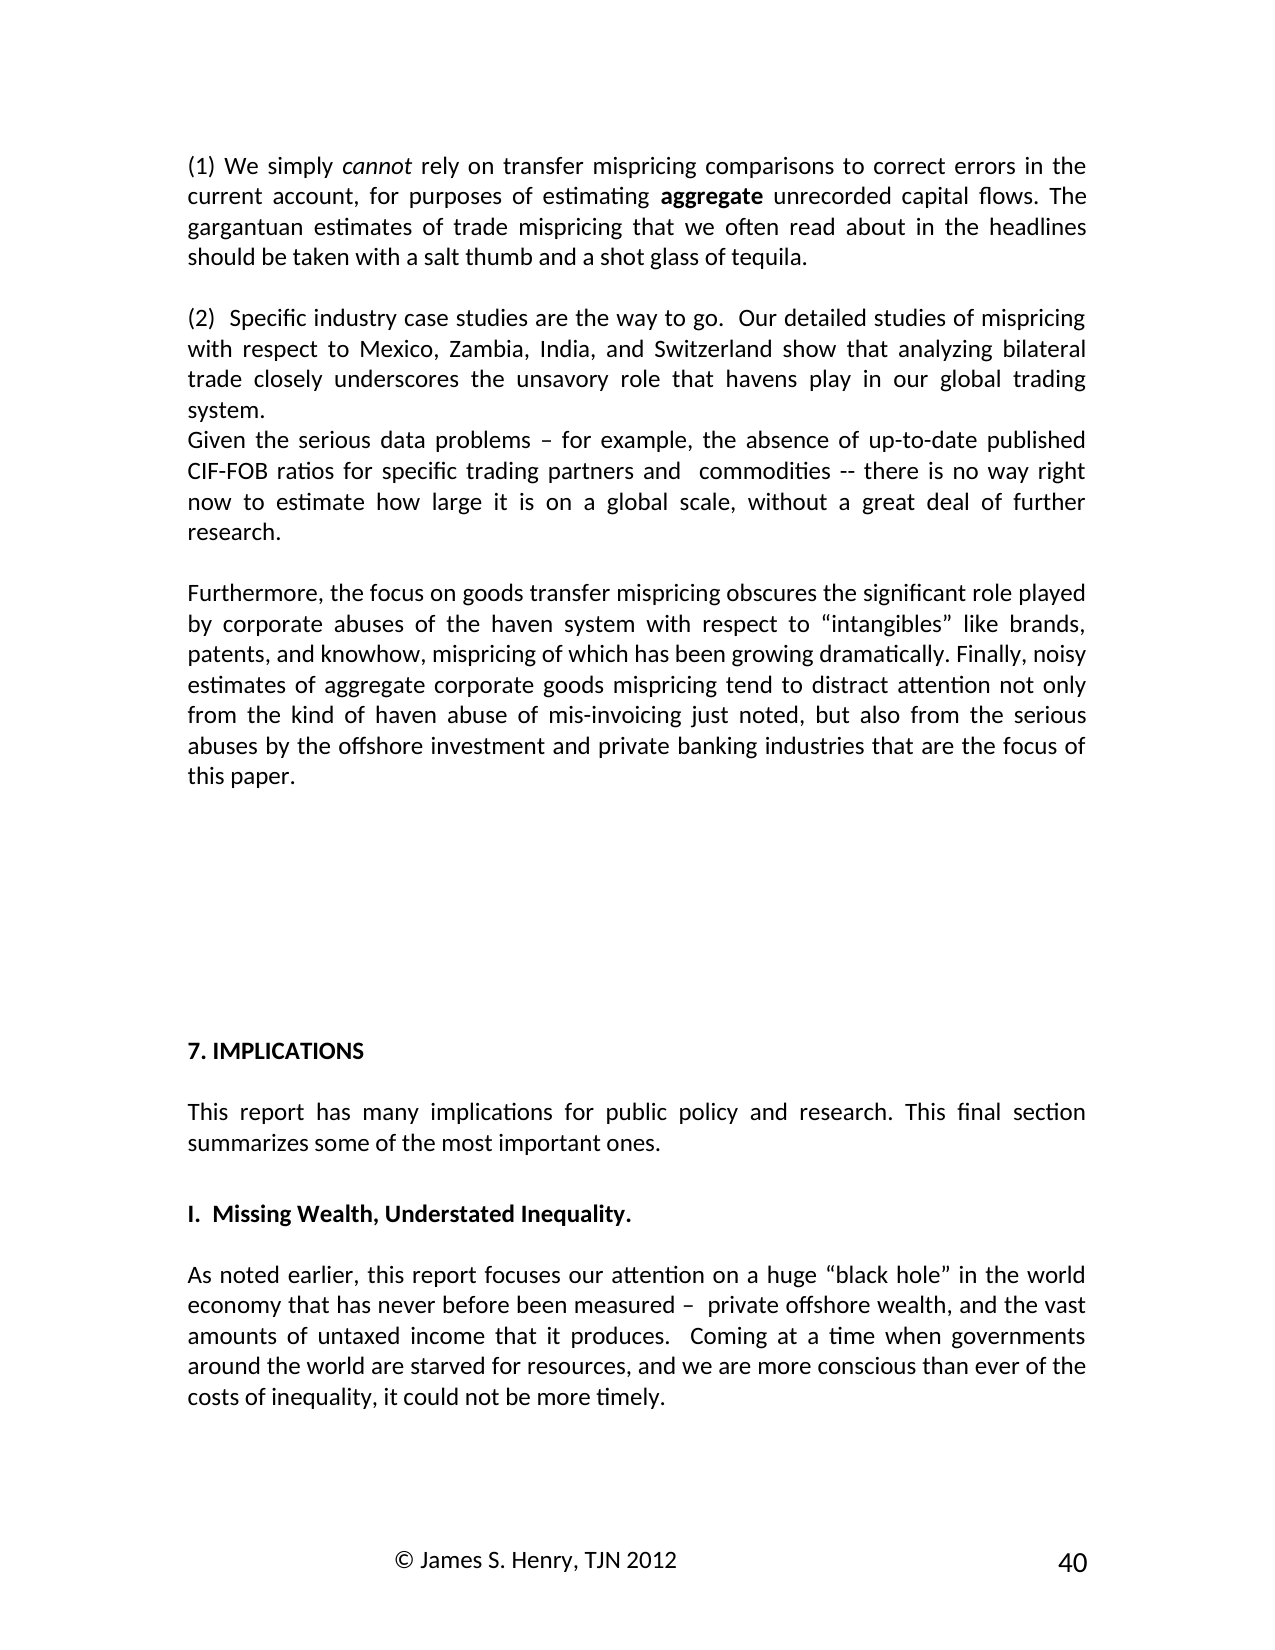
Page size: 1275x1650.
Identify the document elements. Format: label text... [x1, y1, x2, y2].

text I. Missing Wealth, Understated Inequality. [187, 1198, 1087, 1228]
text As noted earlier, this report focuses our attention on a huge “black hole” in the world economy that has never before been measured – private offshore wealth, and the vast amounts of untaxed income that it produces. Coming at a time when governments around the world are starved for resources, and we are more conscious than ever of the costs of inequality, it could not be more timely. [187, 1259, 1087, 1412]
text 7. IMPLICATIONS [187, 1035, 1087, 1066]
text Given the serious data problems – for example, the absence of up-to-date published CIF-FOB ratios for specific trading partners and commodities -- there is no way right now to estimate how large it is on a global scale, without a great deal of further research. [187, 425, 1087, 547]
text This report has many implications for public policy and research. This final section summarizes some of the most important ones. [187, 1096, 1087, 1157]
text Furthermore, the focus on goods transfer mispricing obscures the significant role played by corporate abuses of the haven system with respect to “intangibles” like brands, patents, and knowhow, mispricing of which has been growing dramatically. Finally, noisy estimates of aggregate corporate goods mispricing tend to distract attention not only from the kind of haven abuse of mis-invoicing just noted, but also from the serious abuses by the offshore investment and private banking industries that are the focus of this paper. [187, 577, 1087, 791]
text (2) Specific industry case studies are the way to go. Our detailed studies of mispricing with respect to Mexico, Zambia, India, and Switzerland show that analyzing bilateral trade closely underscores the unsavory role that havens play in our global trading system. [187, 303, 1087, 425]
text (1) We simply cannot rely on transfer mispricing comparisons to correct errors in the current account, for purposes of estimating aggregate unrecorded capital flows. The gargantuan estimates of trade mispricing that we often read about in the headlines should be taken with a salt thumb and a shot glass of tequila. [187, 150, 1087, 272]
